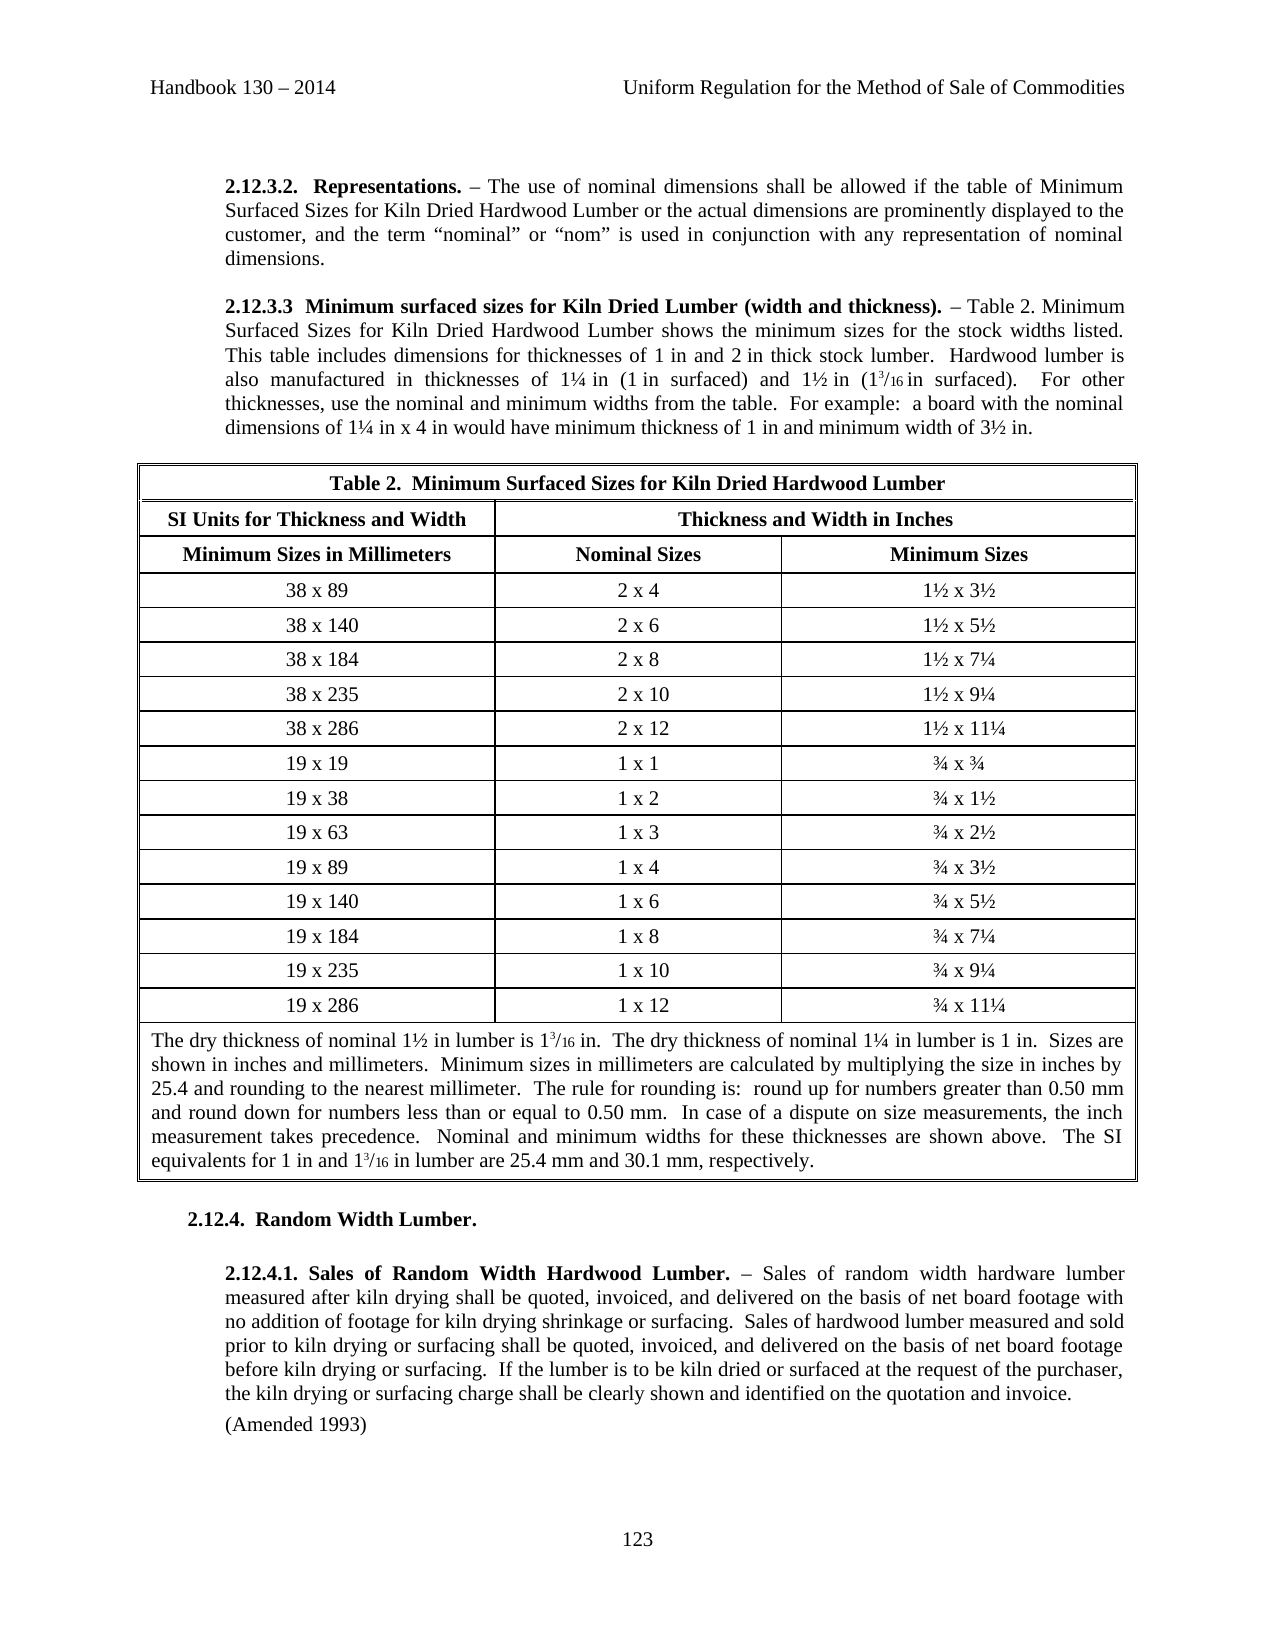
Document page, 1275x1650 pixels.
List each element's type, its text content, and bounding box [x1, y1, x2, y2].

table_cell ¾ x 5½ [782, 885, 1135, 918]
table_cell SI Units for Thickness and Width [139, 499, 494, 535]
table_cell ¾ x 11¼ [782, 989, 1135, 1022]
table_cell ¾ x 9¼ [782, 954, 1135, 987]
table_cell 1 x 8 [496, 920, 781, 952]
table_cell The dry thickness of nominal 1½ in lumber is 13/16 in. The dry thickness of nominal 1¼ in lumber is 1 in. Sizes are shown in inches and millimeters. Minimum sizes in millimeters are calculated by multiplying the size in inches by 25.4 and rounding to the nearest millimeter. The rule for rounding is: round up for numbers greater than 0.50 mm and round down for numbers less than or equal to 0.50 mm. In case of a dispute on size measurements, the inch measurement takes precedence. Nominal and minimum widths for these thicknesses are shown above. The SI equivalents for 1 in and 13/16 in lumber are 25.4 mm and 30.1 mm, respectively. [140, 1023, 1135, 1178]
table_cell 19 x 63 [140, 816, 494, 849]
table_cell 19 x 184 [140, 920, 494, 952]
table_cell 1½ x 11¼ [782, 712, 1135, 745]
table_cell 19 x 286 [140, 989, 494, 1022]
table_cell 1 x 3 [496, 816, 781, 849]
table_cell 38 x 286 [140, 712, 494, 745]
table_cell 19 x 89 [140, 850, 494, 883]
table_cell 19 x 38 [140, 781, 494, 814]
table_cell 1½ x 3½ [782, 574, 1135, 607]
table_cell 2 x 12 [496, 712, 781, 745]
table_cell 1½ x 5½ [782, 608, 1135, 641]
text (Amended 1993) [225, 1412, 1125, 1436]
table_cell 19 x 140 [140, 885, 494, 918]
table_cell ¾ x 3½ [782, 850, 1135, 883]
table_cell 38 x 184 [140, 643, 494, 676]
table_cell 1½ x 7¼ [782, 643, 1135, 676]
table_cell 1 x 6 [496, 885, 781, 918]
text 2.12.3.3 Minimum surfaced sizes for Kiln Dried Lumber (width and thickness). – Table 2. Minimum Surfaced Sizes for Kiln Dried Hardwood Lumber shows the minimum sizes for the stock widths listed. This table includes dimensions for thicknesses of 1 in and 2 in thick stock lumber. Hardwood lumber is also manufactured in thicknesses of 1¼ in (1 in surfaced) and 1½ in (13/16 in surfaced). For other thicknesses, use the nominal and minimum widths from the table. For example: a board with the nominal dimensions of 1¼ in x 4 in would have minimum thickness of 1 in and minimum width of 3½ in. [225, 294, 1125, 439]
table_cell ¾ x 1½ [782, 781, 1135, 814]
text 2.12.4.1. Sales of Random Width Hardwood Lumber. – Sales of random width hardware lumber measured after kiln drying shall be quoted, invoiced, and delivered on the basis of net board footage with no addition of footage for kiln drying shrinkage or surfacing. Sales of hardwood lumber measured and sold prior to kiln drying or surfacing shall be quoted, invoiced, and delivered on the basis of net board footage before kiln drying or surfacing. If the lumber is to be kiln dried or surfaced at the request of the purchaser, the kiln drying or surfacing charge shall be clearly shown and identified on the quotation and invoice. [225, 1261, 1125, 1405]
table_cell 1 x 1 [496, 747, 781, 779]
table_cell ¾ x 2½ [782, 816, 1135, 849]
text 2.12.3.2. Representations. – The use of nominal dimensions shall be allowed if the table of Minimum Surfaced Sizes for Kiln Dried Hardwood Lumber or the actual dimensions are prominently displayed to the customer, and the term “nominal” or “nom” is used in conjunction with any representation of nominal dimensions. [225, 174, 1125, 270]
text 2.12.4. Random Width Lumber. [187, 1207, 1125, 1231]
table_cell 1 x 4 [496, 850, 781, 883]
table_cell ¾ x ¾ [782, 747, 1135, 779]
table_cell Nominal Sizes [496, 537, 781, 572]
table_cell 2 x 6 [496, 608, 781, 641]
table_cell Minimum Sizes in Millimeters [140, 537, 494, 572]
table_cell Minimum Sizes [782, 537, 1135, 572]
table_cell 1 x 12 [496, 989, 781, 1022]
table_cell 2 x 8 [496, 643, 781, 676]
table_cell Thickness and Width in Inches [496, 499, 1136, 535]
table_cell 1 x 10 [496, 954, 781, 987]
table_header Table 2. Minimum Surfaced Sizes for Kiln Dried Hardwood Lumber [140, 466, 1135, 499]
table_cell 38 x 235 [140, 677, 494, 710]
table_cell 19 x 19 [140, 747, 494, 779]
table_cell 19 x 235 [140, 954, 494, 987]
table_cell 2 x 10 [496, 677, 781, 710]
table_cell 1½ x 9¼ [782, 677, 1135, 710]
table_cell 1 x 2 [496, 781, 781, 814]
table_cell ¾ x 7¼ [782, 920, 1135, 952]
table_cell 38 x 140 [140, 608, 494, 641]
table_cell 38 x 89 [140, 574, 494, 607]
table_cell 2 x 4 [496, 574, 781, 607]
